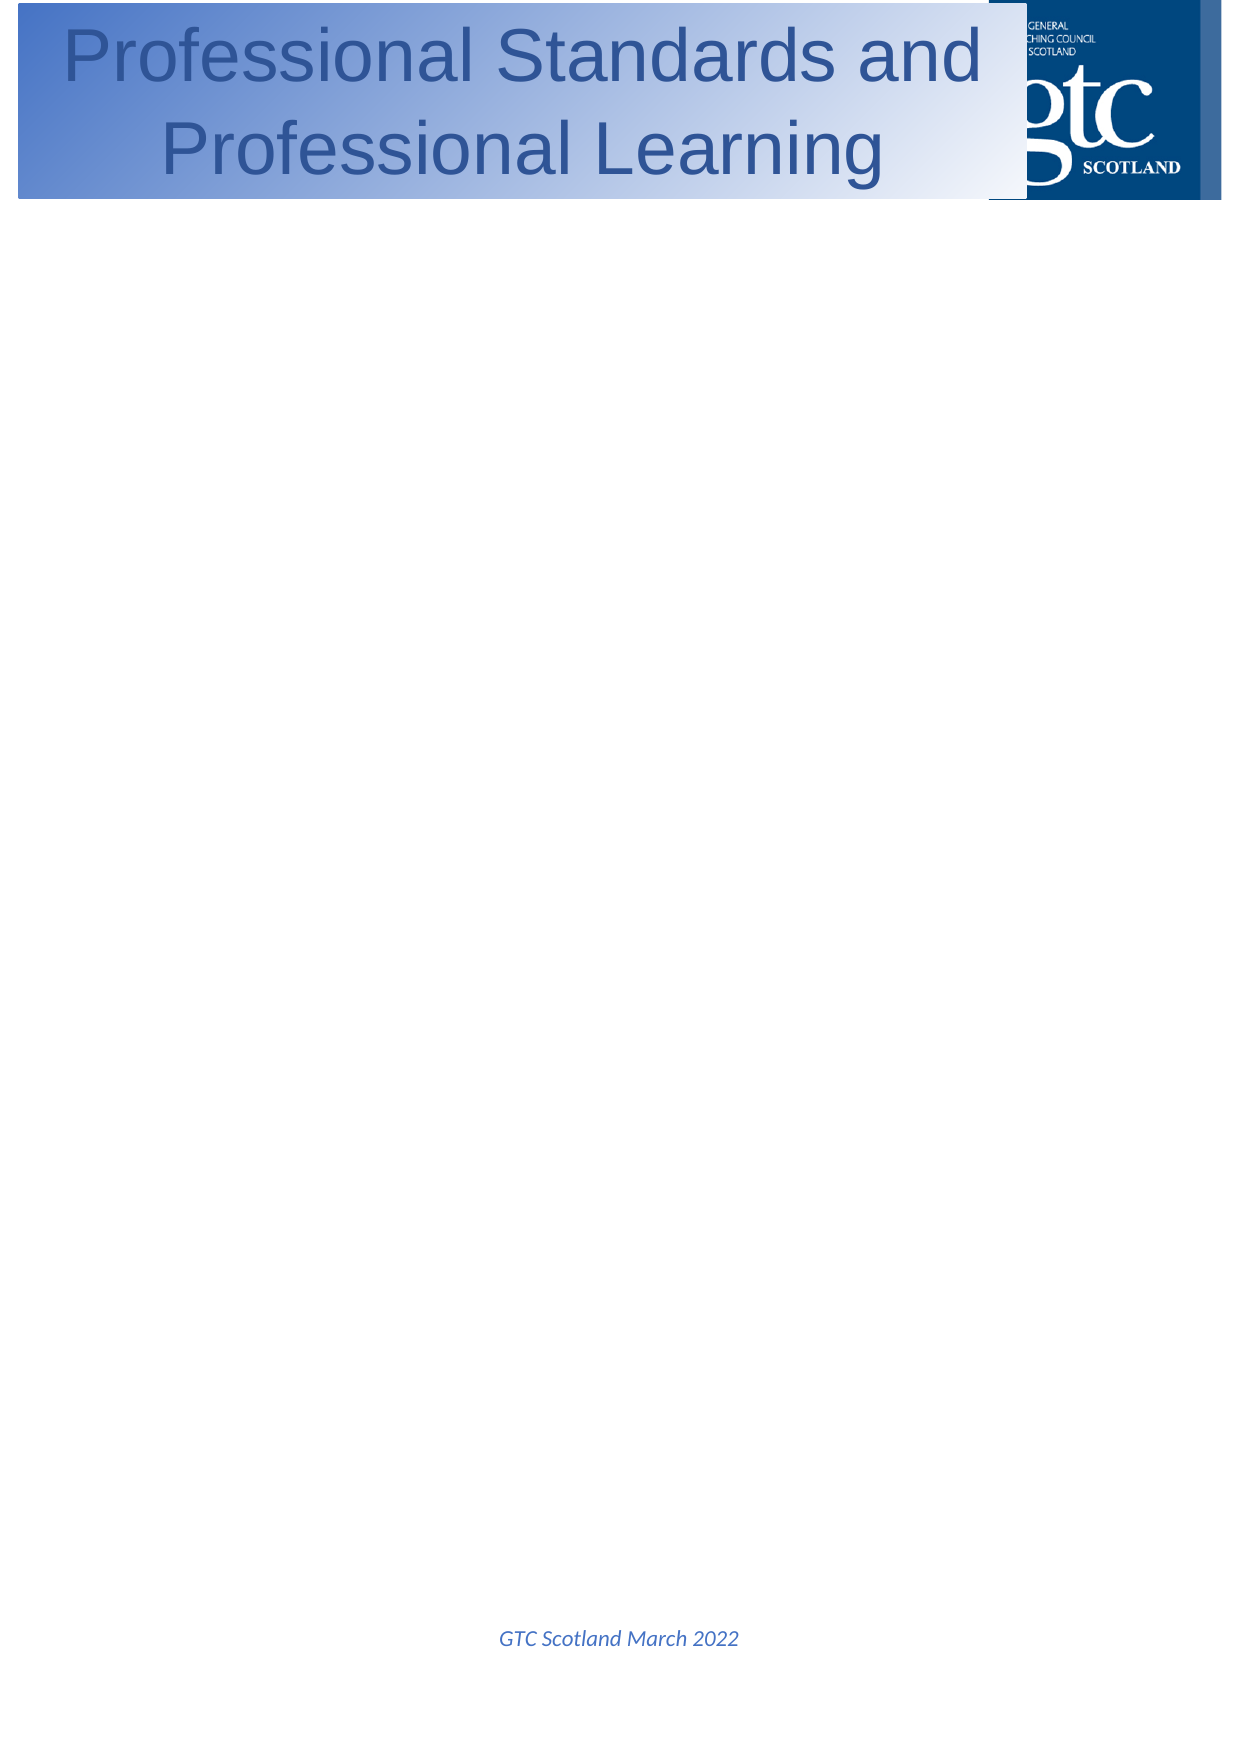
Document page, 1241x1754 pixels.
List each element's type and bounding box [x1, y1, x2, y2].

picture [988, 0, 1222, 200]
